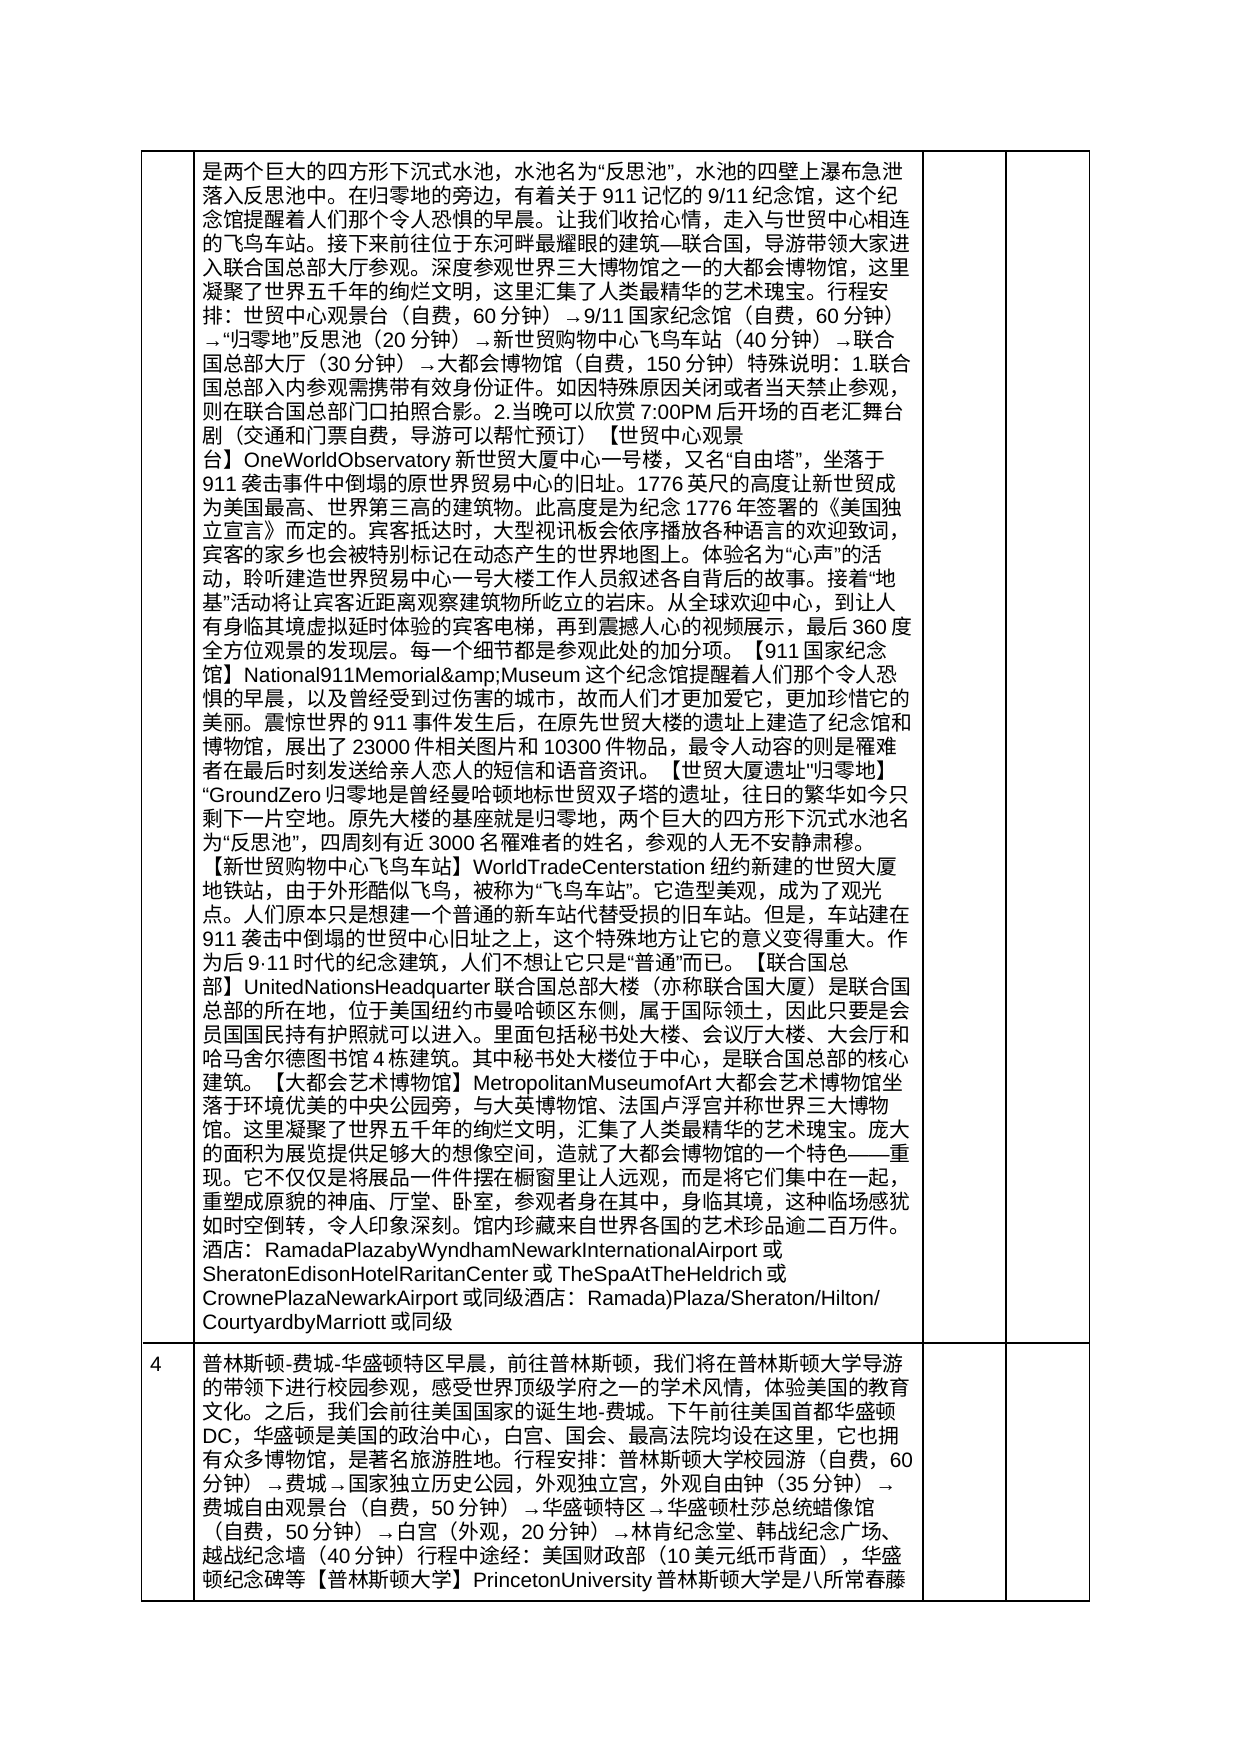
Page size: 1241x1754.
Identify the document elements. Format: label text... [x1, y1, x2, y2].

table_cell 4 [142, 1343, 193, 1600]
table_cell [1007, 1344, 1089, 1600]
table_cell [195, 152, 922, 1342]
table_cell 3 [142, 152, 193, 1342]
table_cell [1007, 152, 1089, 1342]
table_cell [924, 152, 1005, 1342]
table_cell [195, 1344, 922, 1600]
table_cell [924, 1344, 1005, 1600]
